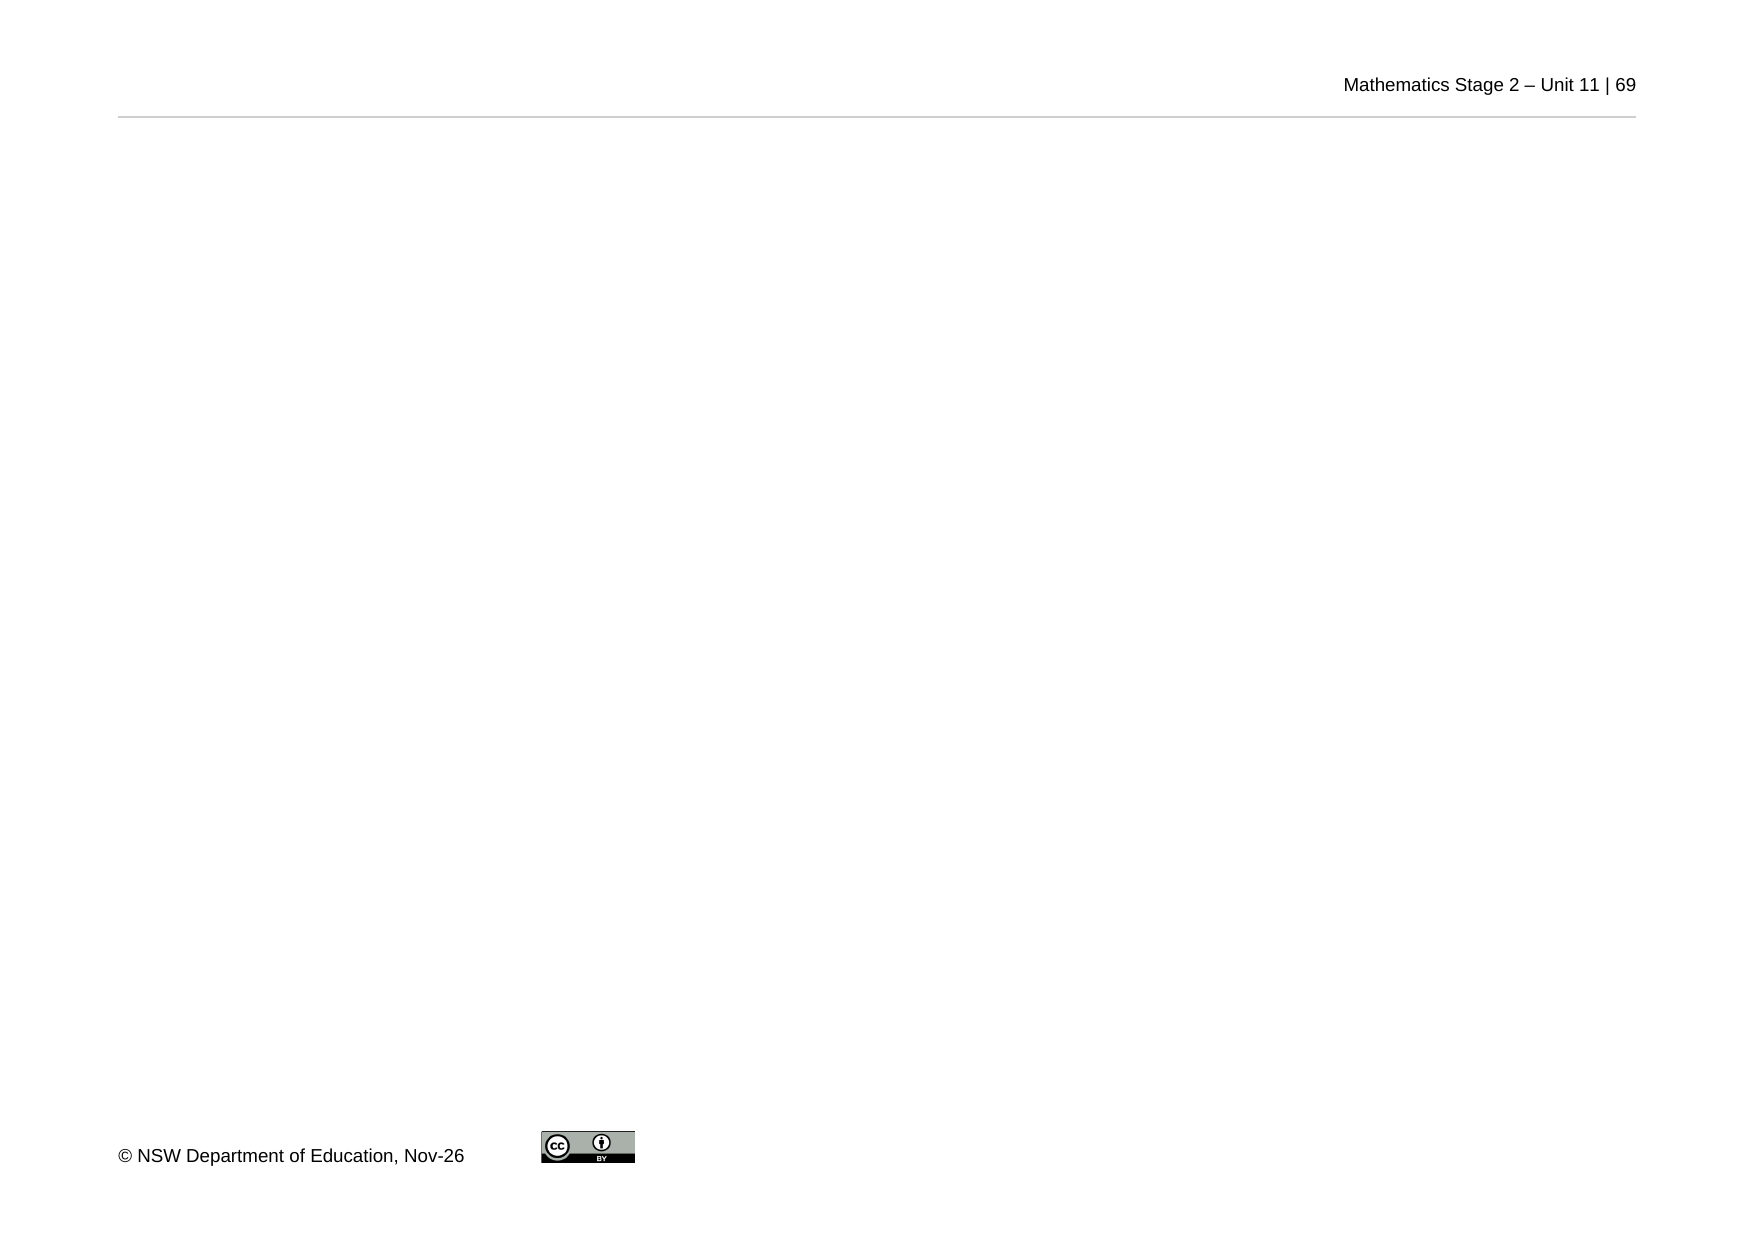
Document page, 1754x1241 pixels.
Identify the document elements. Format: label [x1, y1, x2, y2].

picture [541, 1131, 635, 1163]
